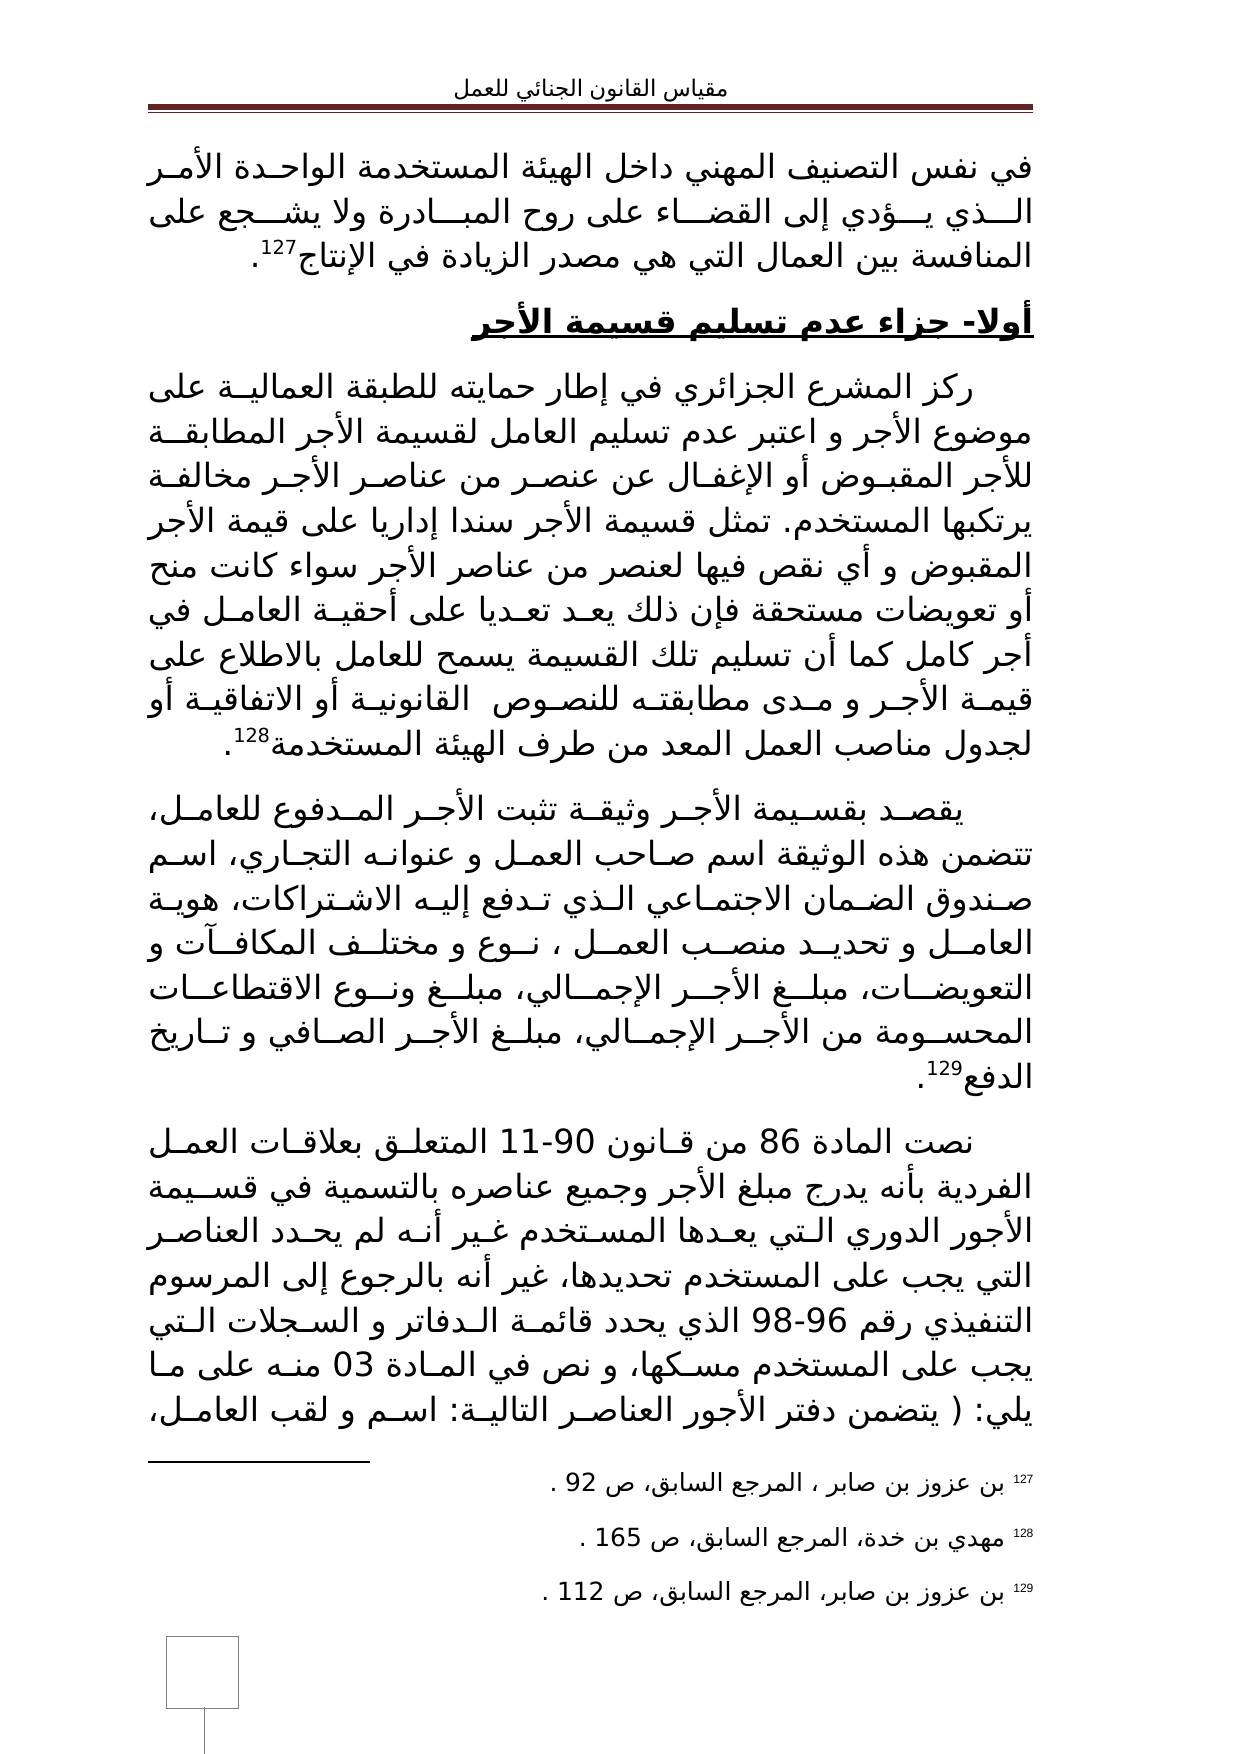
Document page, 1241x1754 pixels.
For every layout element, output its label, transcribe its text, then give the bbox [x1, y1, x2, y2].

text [148, 1123, 1033, 1429]
text يقصد بقسيمة الأجر وثيقة تثبت الأجر المدفوع للعامل، تتضمن هذه الوثيقة اسم صاحب العمل و عنوانه التجاري، اسم صندوق الضمان الاجتماعي الذي تدفع إليه الاشتراكات، هوية العامل و تحديد منصب العمل ، نوع و مختلف المكافآت و التعويضات، مبلغ الأجر الإجمالي، مبلغ ونوع الاقتطاعات المحسومة من الأجر الإجمالي، مبلغ الأجر الصافي و تاريخ الدفع. [148, 790, 1033, 1096]
subtitle أولا- جزاء عدم تسليم قسيمة الأجر [148, 302, 1033, 341]
text ركز المشرع الجزائري في إطار حمايته للطبقة العمالية على موضوع الأجر و اعتبر عدم تسليم العامل لقسيمة الأجر المطابقة للأجر المقبوض أو الإغفال عن عنصر من عناصر الأجر مخالفة يرتكبها المستخدم. تمثل قسيمة الأجر سندا إداريا على قيمة الأجر المقبوض و أي نقص فيها لعنصر من عناصر الأجر سواء كانت منح أو تعويضات مستحقة فإن ذلك يعد تعديا على أحقية العامل في أجر كامل كما أن تسليم تلك القسيمة يسمح للعامل بالاطلاع على قيمة الأجر و مدى مطابقته للنصوص القانونية أو الاتفاقية أو لجدول مناصب العمل المعد من طرف الهيئة المستخدمة. [148, 368, 1033, 763]
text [148, 148, 1033, 276]
